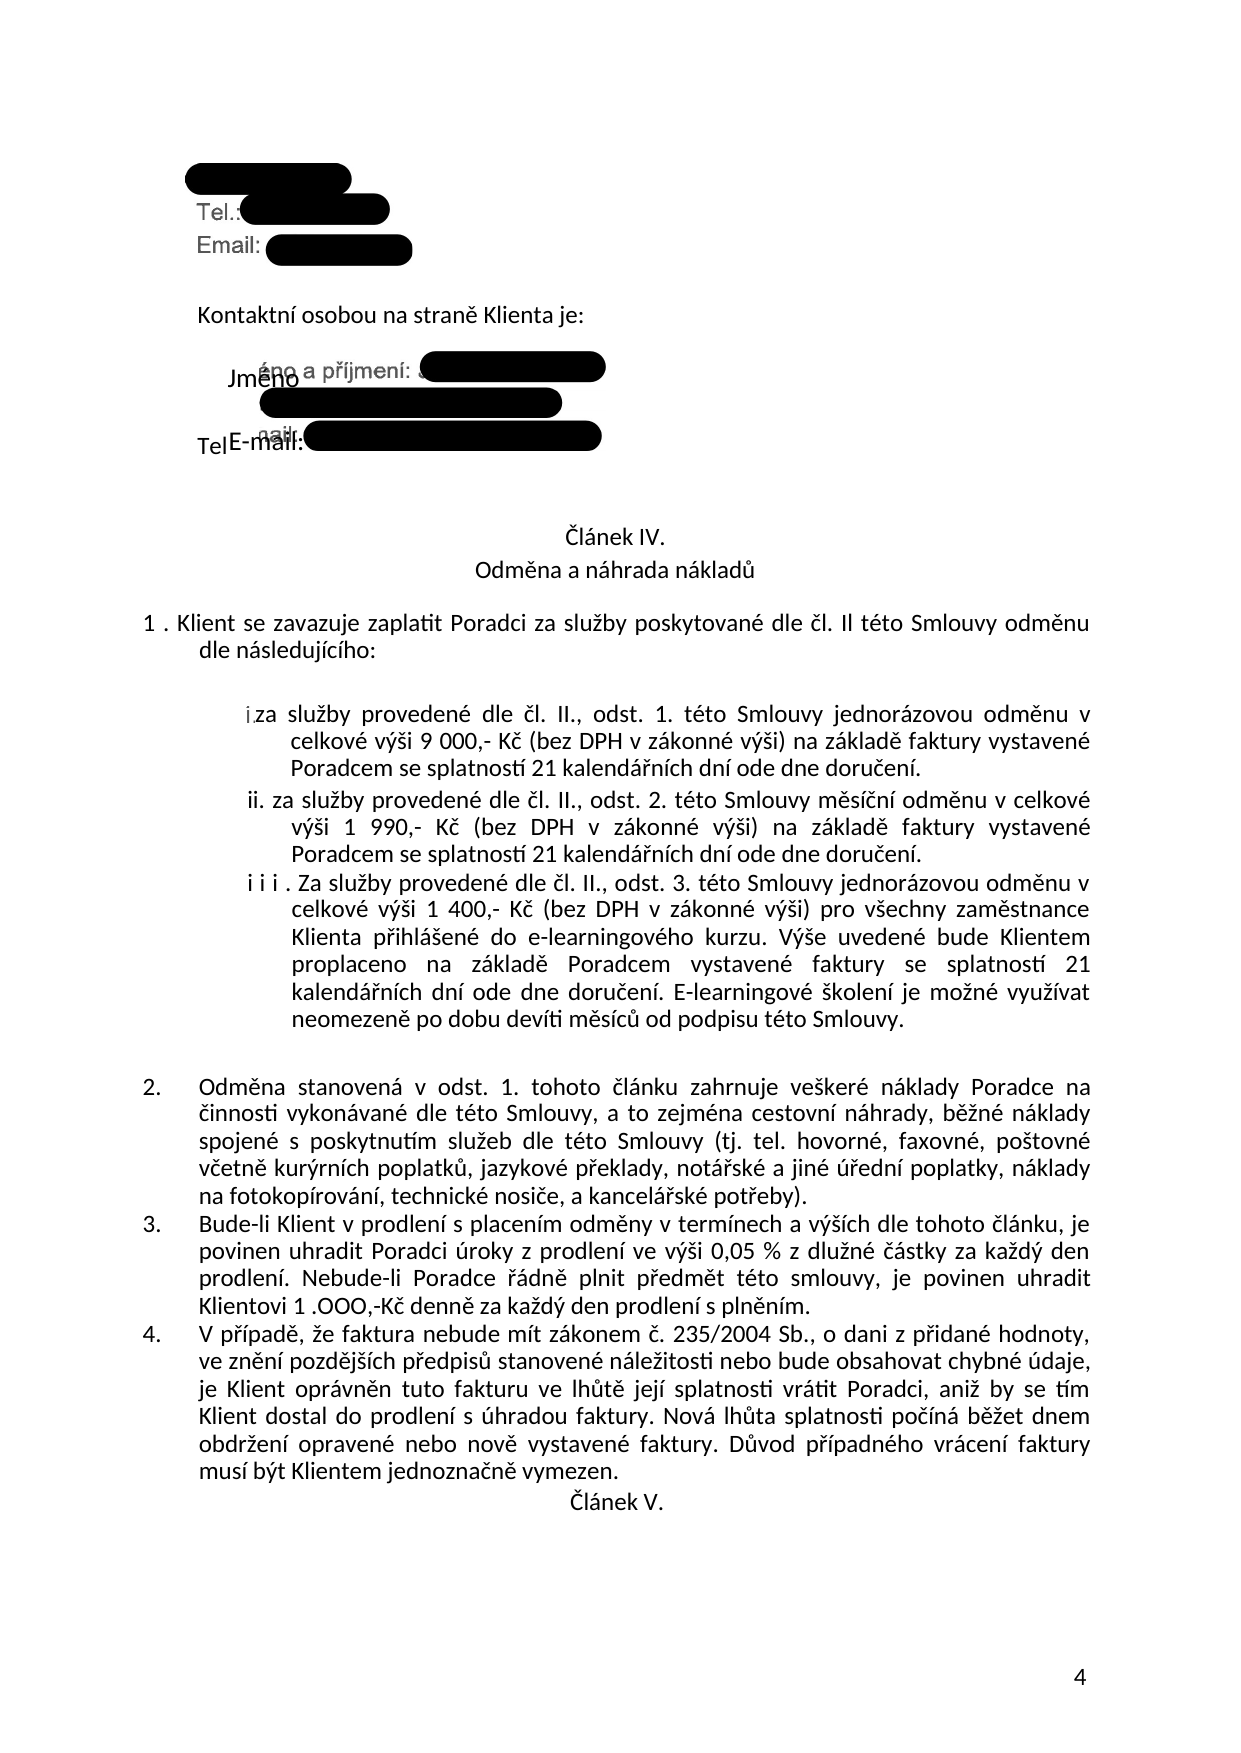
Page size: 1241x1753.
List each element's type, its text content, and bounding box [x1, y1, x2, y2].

picture [185, 163, 413, 266]
list Odměna stanovená v odst. 1. tohoto článku zahrnuje veškeré náklady Poradce na činnosti vykonávané dle této Smlouvy, a to zejména cestovní náhrady, běžné náklady spojené s poskytnutím služeb dle této Smlouvy (tj. tel. hovorné, faxovné, poštovné včetně kurýrních poplatků, jazykové překlady, notářské a jiné úřední poplatky, náklady na fotokopírování, technické nosiče, a kancelářské potřeby). [142, 1073, 1092, 1210]
subtitle Odměna a náhrada nákladů [142, 554, 1088, 584]
list Bude-li Klient v prodlení s placením odměny v termínech a výších dle tohoto článku, je povinen uhradit Poradci úroky z prodlení ve výši 0,05 % z dlužné částky za každý den prodlení. Nebude-li Poradce řádně plnit předmět této smlouvy, je povinen uhradit Klientovi 1 .OOO,-Kč denně za každý den prodlení s plněním. [142, 1211, 1092, 1321]
text Článek V. [142, 1486, 1092, 1517]
text Kontaktní osobou na straně Klienta je: [197, 302, 1092, 329]
list V případě, že faktura nebude mít zákonem č. 235/2004 Sb., o dani z přidané hodnoty, ve znění pozdějších předpisů stanovené náležitosti nebo bude obsahovat chybné údaje, je Klient oprávněn tuto fakturu ve lhůtě její splatnosti vrátit Poradci, aniž by se tím Klient dostal do prodlení s úhradou faktury. Nová lhůta splatnosti počíná běžet dnem obdržení opravené nebo nově vystavené faktury. Důvod případného vrácení faktury musí být Klientem jednoznačně vymezen. [142, 1321, 1092, 1486]
picture [246, 706, 255, 723]
text Článek IV. [142, 521, 1089, 551]
picture [259, 351, 606, 451]
text 1 . Klient se zavazuje zaplatit Poradci za služby poskytované dle čl. Il této Smlouvy odměnu dle následujícího: [142, 610, 1092, 664]
text i i i . Za služby provedené dle čl. II., odst. 3. této Smlouvy jednorázovou odměnu v celkové výši 1 400,- Kč (bez DPH v zákonné výši) pro všechny zaměstnance Klienta přihlášené do e-learningového kurzu. Výše uvedené bude Klientem proplaceno na základě Poradcem vystavené faktury se splatností 21 kalendářních dní ode dne doručení. E-learningové školení je možné využívat neomezeně po dobu devíti měsíců od podpisu této Smlouvy. [247, 869, 1092, 1034]
text za služby provedené dle čl. II., odst. 1. této Smlouvy jednorázovou odměnu v celkové výši 9 000,- Kč (bez DPH v zákonné výši) na základě faktury vystavené Poradcem se splatností 21 kalendářních dní ode dne doručení. [246, 701, 1092, 783]
text ii. za služby provedené dle čl. II., odst. 2. této Smlouvy měsíční odměnu v celkové výši 1 990,- Kč (bez DPH v zákonné výši) na základě faktury vystavené Poradcem se splatností 21 kalendářních dní ode dne doručení. [247, 787, 1092, 869]
